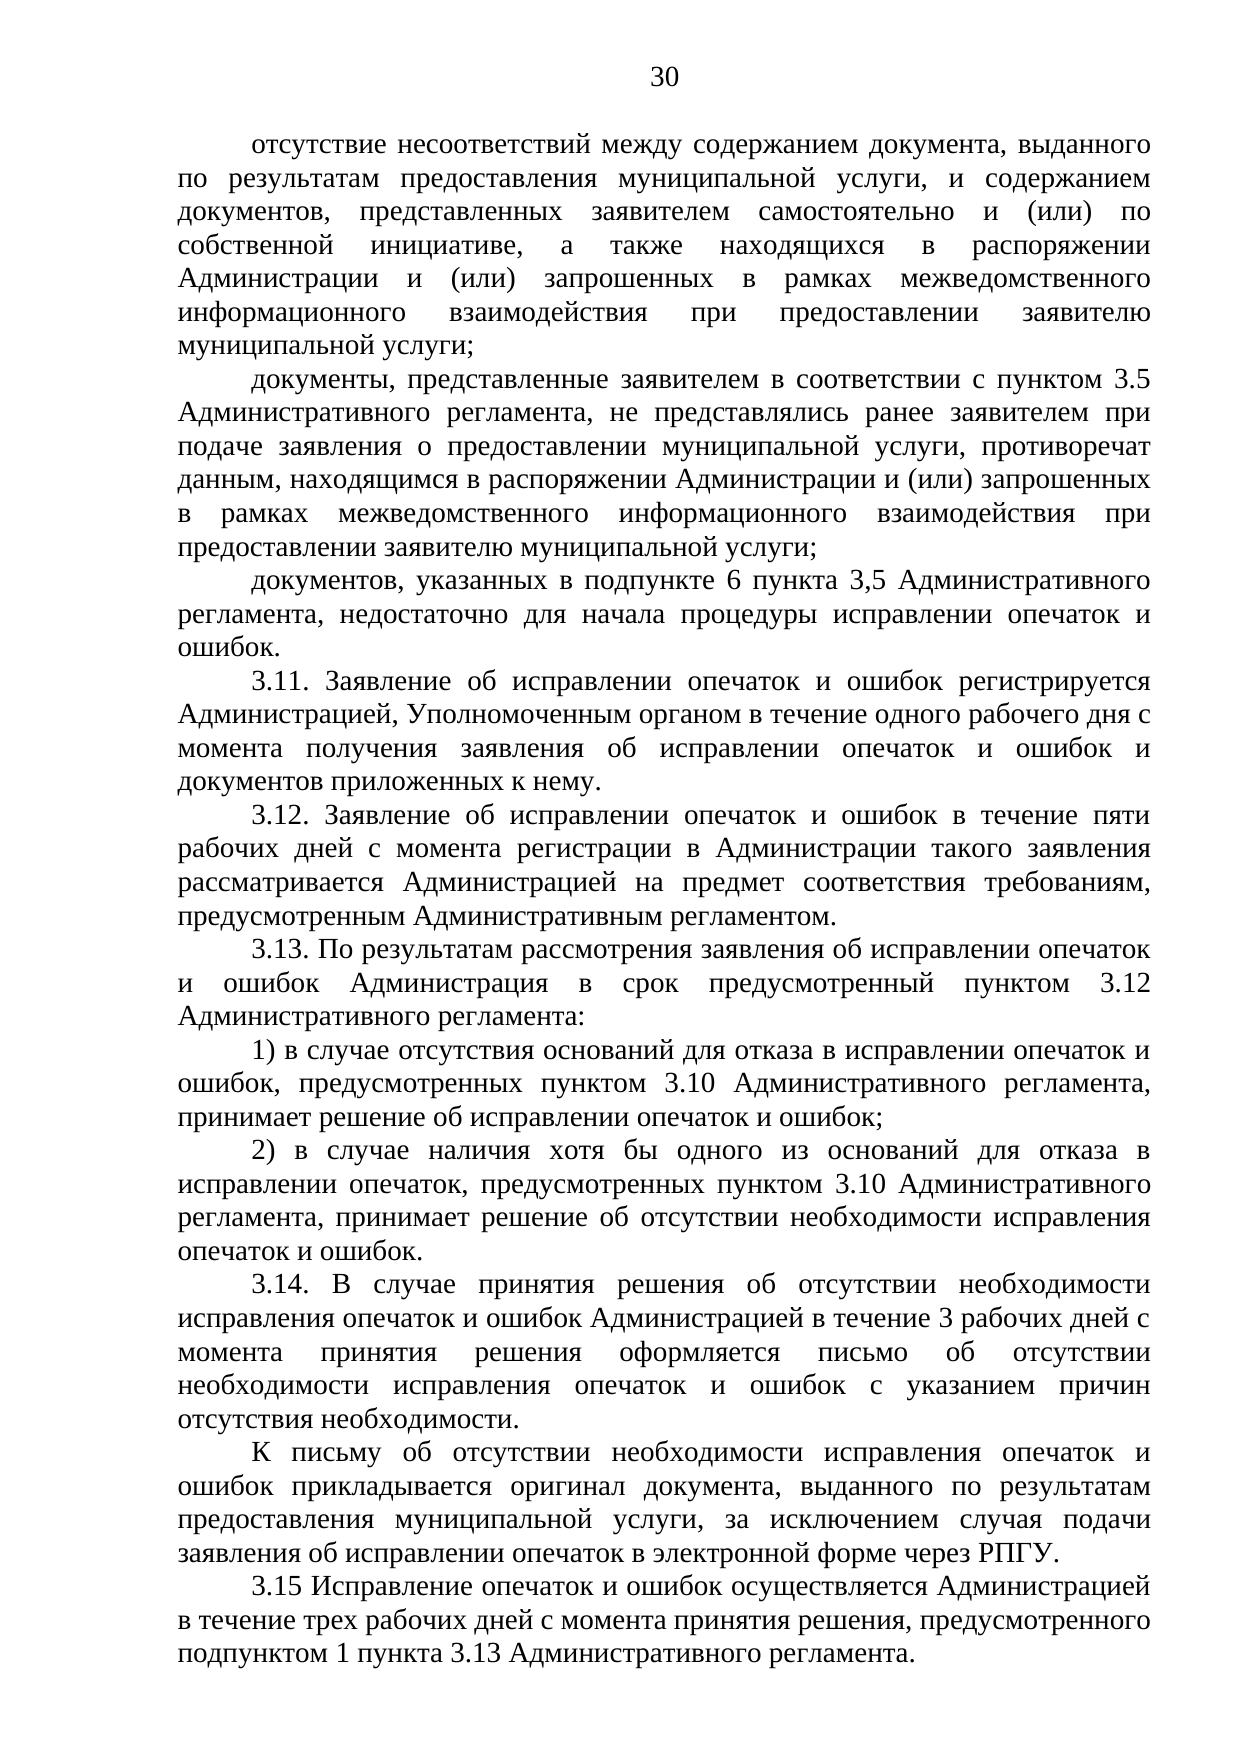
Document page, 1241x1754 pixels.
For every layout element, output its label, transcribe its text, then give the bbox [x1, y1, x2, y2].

text 2) в случае наличия хотя бы одного из оснований для отказа в исправлении опечаток, предусмотренных пунктом 3.10 Административного регламента, принимает решение об отсутствии необходимости исправления опечаток и ошибок. [177, 1132, 1152, 1267]
text 3.12. Заявление об исправлении опечаток и ошибок в течение пяти рабочих дней с момента регистрации в Администрации такого заявления рассматривается Администрацией на предмет соответствия требованиям, предусмотренным Административным регламентом. [177, 797, 1152, 931]
text 3.14. В случае принятия решения об отсутствии необходимости исправления опечаток и ошибок Администрацией в течение 3 рабочих дней с момента принятия решения оформляется письмо об отсутствии необходимости исправления опечаток и ошибок с указанием причин отсутствия необходимости. [177, 1267, 1152, 1434]
text 3.11. Заявление об исправлении опечаток и ошибок регистрируется Администрацией, Уполномоченным органом в течение одного рабочего дня с момента получения заявления об исправлении опечаток и ошибок и документов приложенных к нему. [177, 663, 1152, 797]
text 1) в случае отсутствия оснований для отказа в исправлении опечаток и ошибок, предусмотренных пунктом 3.10 Административного регламента, принимает решение об исправлении опечаток и ошибок; [177, 1032, 1152, 1132]
text 3.15 Исправление опечаток и ошибок осуществляется Администрацией в течение трех рабочих дней с момента принятия решения, предусмотренного подпунктом 1 пункта 3.13 Административного регламента. [177, 1568, 1152, 1669]
text документы, представленные заявителем в соответствии с пунктом 3.5 Административного регламента, не представлялись ранее заявителем при подаче заявления о предоставлении муниципальной услуги, противоречат данным, находящимся в распоряжении Администрации и (или) запрошенных в рамках межведомственного информационного взаимодействия при предоставлении заявителю муниципальной услуги; [177, 361, 1152, 562]
text К письму об отсутствии необходимости исправления опечаток и ошибок прикладывается оригинал документа, выданного по результатам предоставления муниципальной услуги, за исключением случая подачи заявления об исправлении опечаток в электронной форме через РПГУ. [177, 1434, 1152, 1568]
text отсутствие несоответствий между содержанием документа, выданного по результатам предоставления муниципальной услуги, и содержанием документов, представленных заявителем самостоятельно и (или) по собственной инициативе, а также находящихся в распоряжении Администрации и (или) запрошенных в рамках межведомственного информационного взаимодействия при предоставлении заявителю муниципальной услуги; [177, 126, 1152, 361]
text 3.13. По результатам рассмотрения заявления об исправлении опечаток и ошибок Администрация в срок предусмотренный пунктом 3.12 Административного регламента: [177, 931, 1152, 1032]
text документов, указанных в подпункте 6 пункта 3,5 Административного регламента, недостаточно для начала процедуры исправлении опечаток и ошибок. [177, 562, 1152, 663]
